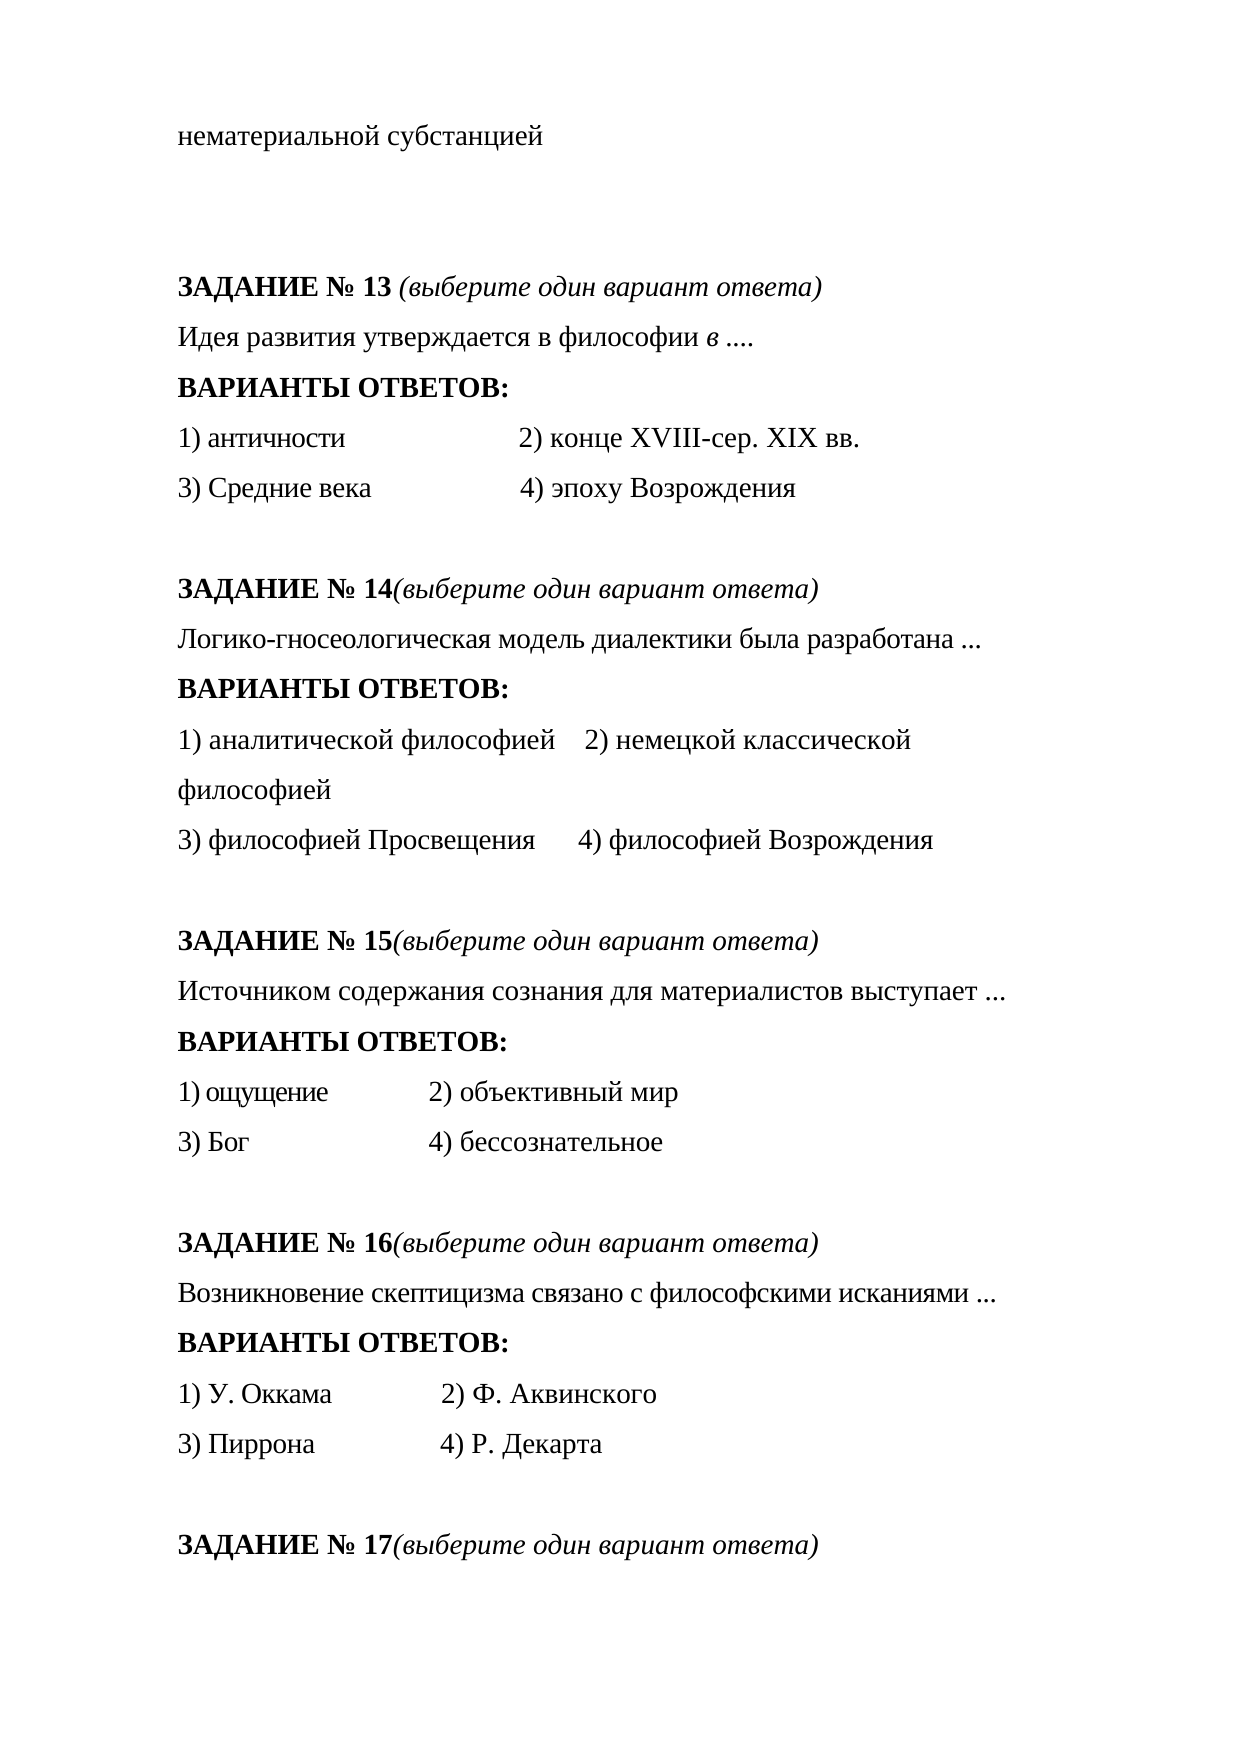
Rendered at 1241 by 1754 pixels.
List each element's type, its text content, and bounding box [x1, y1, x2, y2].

text ЗАДАНИЕ № 14(выберите один вариант ответа) [177, 571, 1167, 604]
text нематериальной субстанцией [177, 118, 1167, 152]
text ЗАДАНИЕ № 17(выберите один вариант ответа) [177, 1527, 1167, 1560]
text Источником содержания сознания для материалистов выступает ... [177, 973, 1167, 1007]
text ВАРИАНТЫ ОТВЕТОВ: [177, 1024, 1167, 1057]
text ВАРИАНТЫ ОТВЕТОВ: [177, 672, 1167, 705]
text ЗАДАНИЕ № 13 (выберите один вариант ответа) [177, 269, 1167, 303]
text Идея развития утверждается в философии в .... [177, 319, 1167, 353]
text философией [177, 772, 1167, 806]
text ЗАДАНИЕ № 16(выберите один вариант ответа) [177, 1225, 1167, 1258]
text 1) ощущение 2) объективный мир [177, 1074, 1167, 1108]
text 3) Средние века 4) эпоху Возрождения [177, 470, 1167, 504]
text 1) античности 2) конце XVIII-cep. XIX вв. [177, 420, 1167, 453]
text ВАРИАНТЫ ОТВЕТОВ: [177, 370, 1167, 403]
text 1) аналитической философией 2) немецкой классической [177, 722, 1167, 755]
text 3) Бог 4) бессознательное [177, 1124, 1167, 1158]
text 3) философией Просвещения 4) философией Возрождения [177, 822, 1167, 856]
text ВАРИАНТЫ ОТВЕТОВ: [177, 1326, 1167, 1359]
text 1) У. Оккама 2) Ф. Аквинского [177, 1376, 1167, 1409]
text Возникновение скептицизма связано с философскими исканиями ... [177, 1275, 1167, 1309]
text Логико-гносеологическая модель диалектики была разработана ... [177, 621, 1167, 655]
text ЗАДАНИЕ № 15(выберите один вариант ответа) [177, 923, 1167, 957]
text 3) Пиррона 4) Р. Декарта [177, 1426, 1167, 1460]
